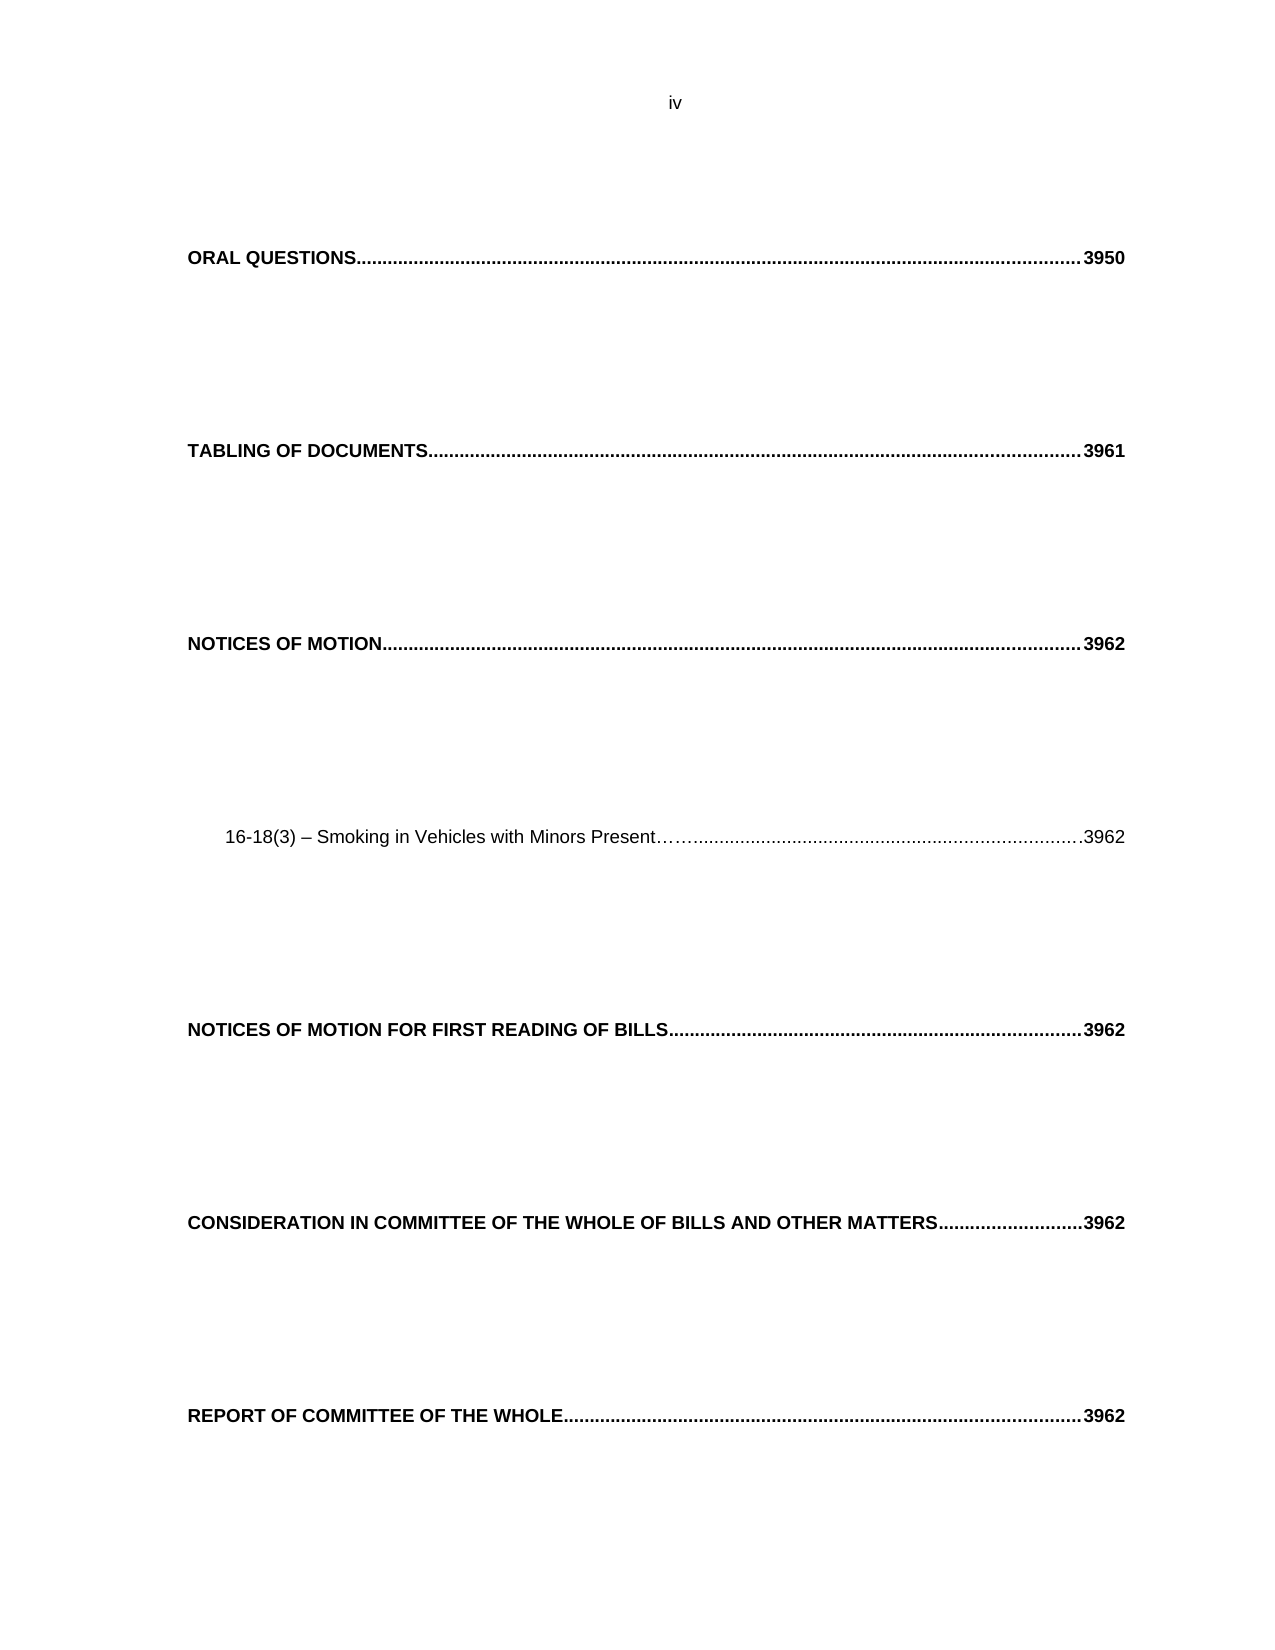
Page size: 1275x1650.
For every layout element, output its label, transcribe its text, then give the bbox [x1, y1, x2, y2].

text 16-18(3) – Smoking in Vehicles with Minors Present…… .3962 [225, 826, 1162, 847]
text NOTICES OF MOTION FOR FIRST READING OF BILLS 3962 [187, 1019, 1162, 1041]
text NOTICES OF MOTION 3962 [187, 633, 1162, 654]
text CONSIDERATION IN COMMITTEE OF THE WHOLE OF BILLS AND OTHER MATTERS 3962 [187, 1212, 1162, 1234]
text ORAL QUESTIONS 3950 [187, 247, 1162, 268]
text REPORT OF COMMITTEE OF THE WHOLE 3962 [187, 1405, 1162, 1427]
text TABLING OF DOCUMENTS 3961 [187, 440, 1162, 461]
